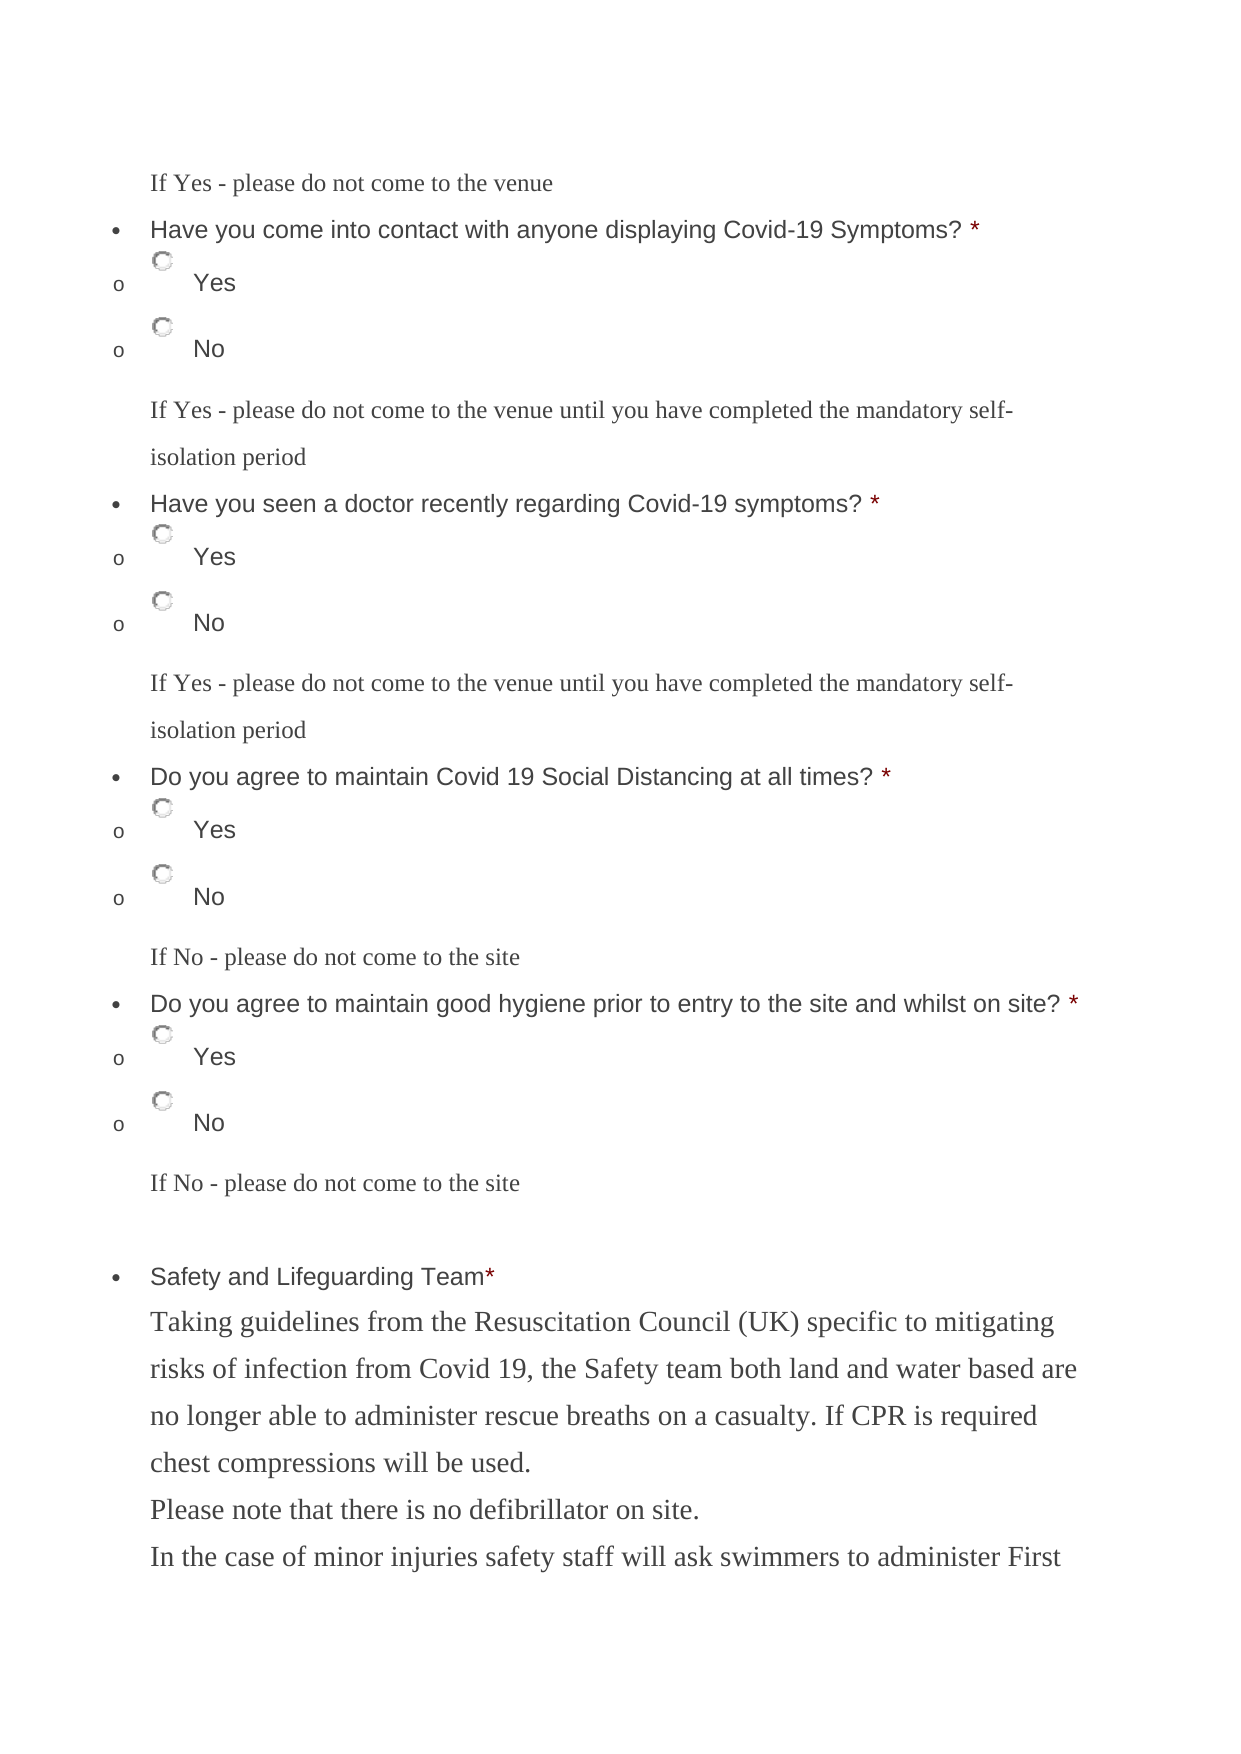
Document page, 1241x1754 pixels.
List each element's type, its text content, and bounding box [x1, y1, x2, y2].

text If Yes - please do not come to the venue until you have completed the mandatory self-isolation period [150, 650, 1090, 744]
list Do you agree to maintain Covid 19 Social Distancing at all times? * [112, 744, 1090, 791]
text If Yes - please do not come to the venue until you have completed the mandatory self-isolation period [150, 377, 1090, 470]
list Do you agree to maintain good hygiene prior to entry to the site and whilst on site? * [112, 971, 1090, 1017]
list Yes [112, 244, 1090, 298]
list No [112, 584, 1090, 638]
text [150, 1291, 1090, 1572]
text If No - please do not come to the site [150, 1150, 1090, 1197]
list Yes [112, 517, 1090, 571]
list No [112, 310, 1090, 364]
list Yes [112, 791, 1090, 845]
list No [112, 857, 1090, 911]
text If Yes - please do not come to the venue [150, 150, 1090, 197]
list Have you seen a doctor recently regarding Covid-19 symptoms? * [112, 470, 1090, 517]
list Yes [112, 1017, 1090, 1071]
list Have you come into contact with anyone displaying Covid-19 Symptoms? * [112, 197, 1090, 244]
list Safety and Lifeguarding Team* [112, 1244, 1090, 1291]
list No [112, 1084, 1090, 1138]
text If No - please do not come to the site [150, 924, 1090, 971]
